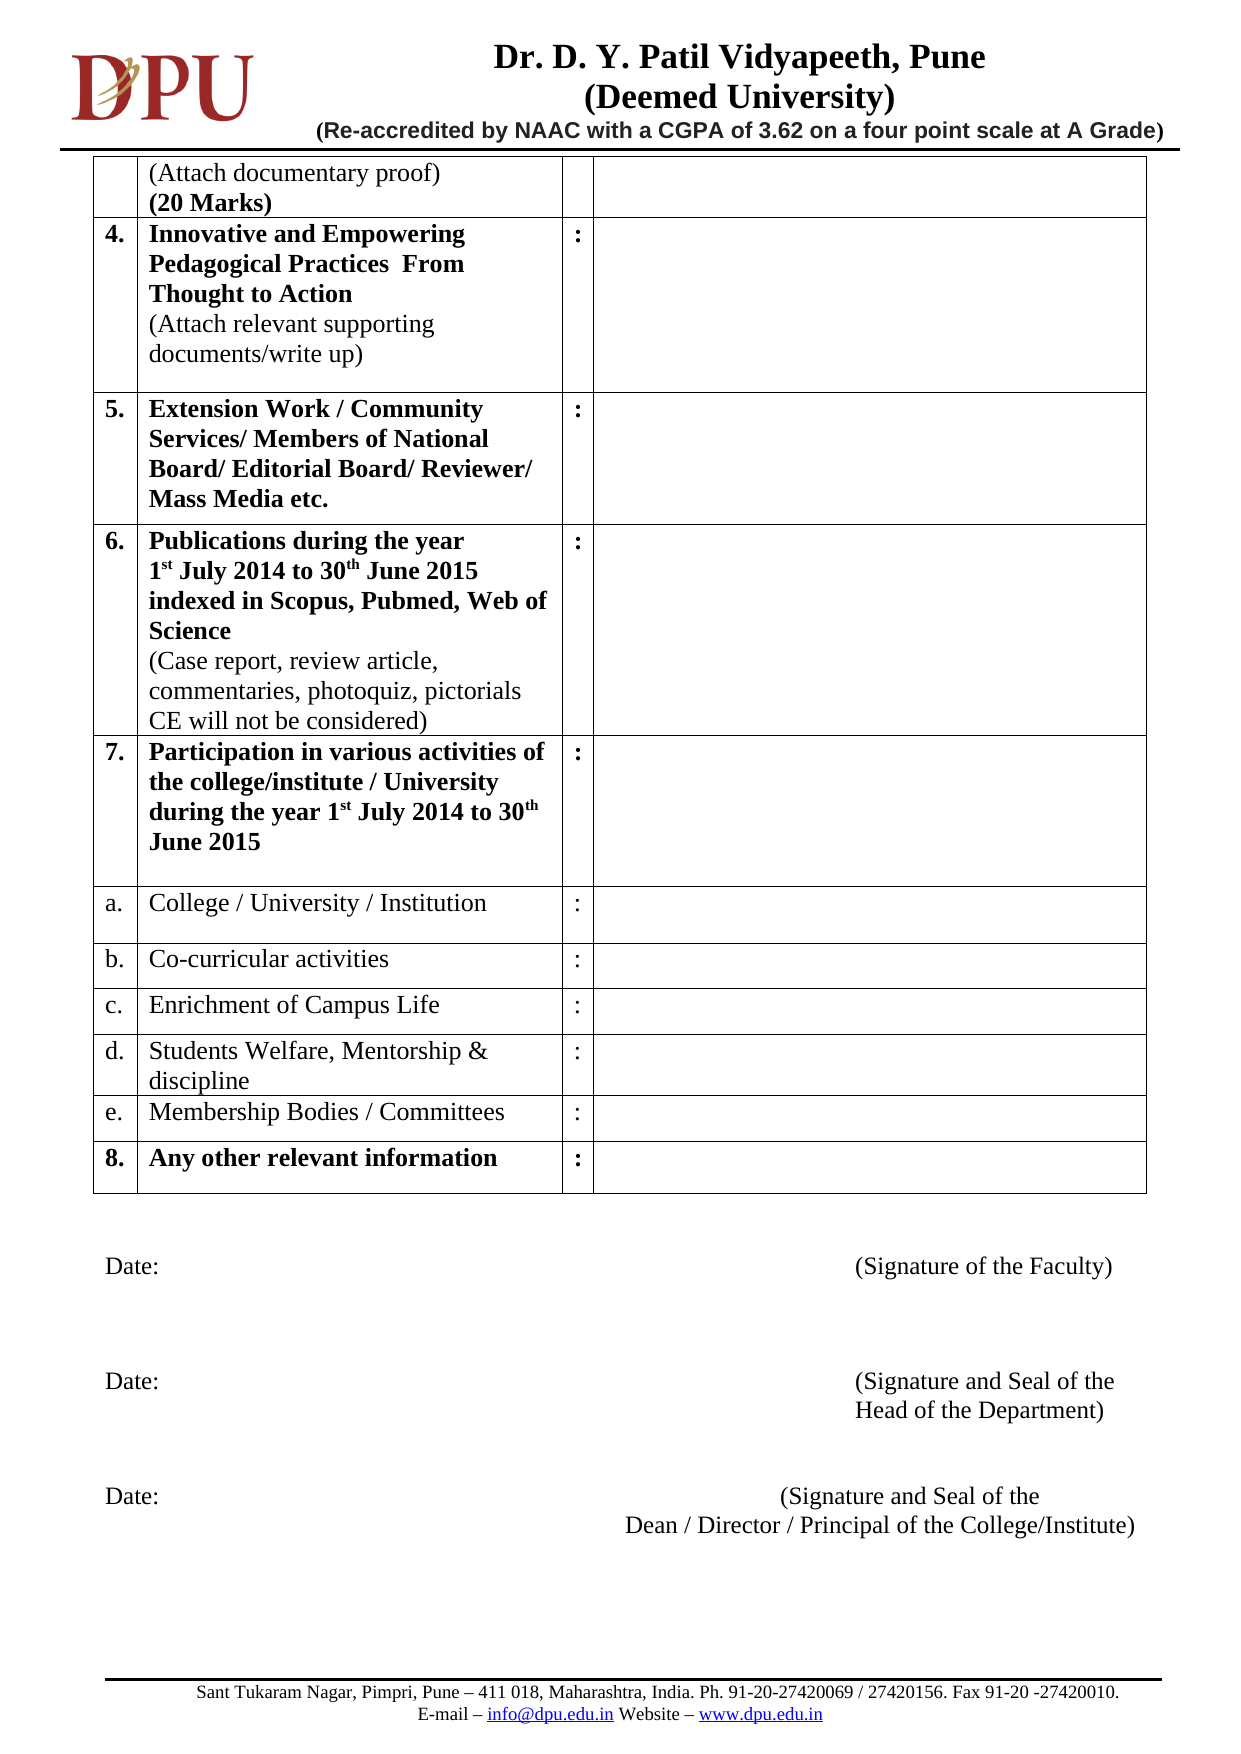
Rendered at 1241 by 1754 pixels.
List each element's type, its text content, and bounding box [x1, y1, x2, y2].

table_cell : [563, 989, 593, 1034]
table_cell [594, 218, 1146, 392]
table_cell Enrichment of Campus Life [138, 989, 562, 1034]
text Dean / Director / Principal of the College/Institute) [105, 1510, 1135, 1538]
table_cell [594, 887, 1146, 942]
table_cell [594, 393, 1146, 524]
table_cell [138, 157, 562, 217]
table_cell d. [94, 1035, 137, 1095]
table_cell [594, 944, 1146, 988]
table_cell Participation in various activities of the college/institute / University during the year 1st July 2014 to 30th June 2015 [138, 736, 562, 886]
text Date: (Signature and Seal of the [105, 1366, 1135, 1395]
table_cell 6. [94, 525, 137, 735]
table_cell : [563, 736, 593, 886]
table_cell Innovative and Empowering Pedagogical Practices From Thought to Action (Attach relevant supporting documents/write up) [138, 218, 562, 392]
table_cell Extension Work / Community Services/ Members of National Board/ Editorial Board/ Reviewer/ Mass Media etc. [138, 393, 562, 524]
table_cell : [563, 393, 593, 524]
text Date: (Signature of the Faculty) [105, 1251, 1135, 1280]
table_cell College / University / Institution [138, 887, 562, 942]
table_cell : [563, 1096, 593, 1141]
table_cell 7. [94, 736, 137, 886]
table_cell Publications during the year 1st July 2014 to 30th June 2015 indexed in Scopus, Pubmed, Web of Science (Case report, review article, commentaries, photoquiz, pictorials CE will not be considered) [138, 525, 562, 735]
table_cell Membership Bodies / Committees [138, 1096, 562, 1141]
picture [71, 55, 254, 122]
table_cell b. [94, 944, 137, 988]
table_cell : [563, 1142, 593, 1192]
text Date: (Signature and Seal of the [105, 1481, 1135, 1510]
table_cell [594, 1142, 1146, 1192]
table_cell [594, 1096, 1146, 1141]
table_cell a. [94, 887, 137, 942]
table_cell Students Welfare, Mentorship & discipline [138, 1035, 562, 1095]
table_cell 4. [94, 218, 137, 392]
table_cell : [563, 887, 593, 942]
table_cell : [563, 1035, 593, 1095]
table_cell Any other relevant information [138, 1142, 562, 1192]
table_cell 3. [94, 157, 137, 217]
table_cell [594, 989, 1146, 1034]
table_cell : [563, 157, 593, 217]
table_cell 5. [94, 393, 137, 524]
table_cell : [563, 218, 593, 392]
table_cell Co-curricular activities [138, 944, 562, 988]
table_cell [594, 736, 1146, 886]
table_cell : [563, 525, 593, 735]
text Head of the Department) [780, 1395, 1135, 1423]
table_cell [594, 525, 1146, 735]
table_cell [594, 1035, 1146, 1095]
table_cell e. [94, 1096, 137, 1141]
table_cell 8. [94, 1142, 137, 1192]
table_cell [594, 157, 1146, 217]
table_cell c. [94, 989, 137, 1034]
table_cell : [563, 944, 593, 988]
